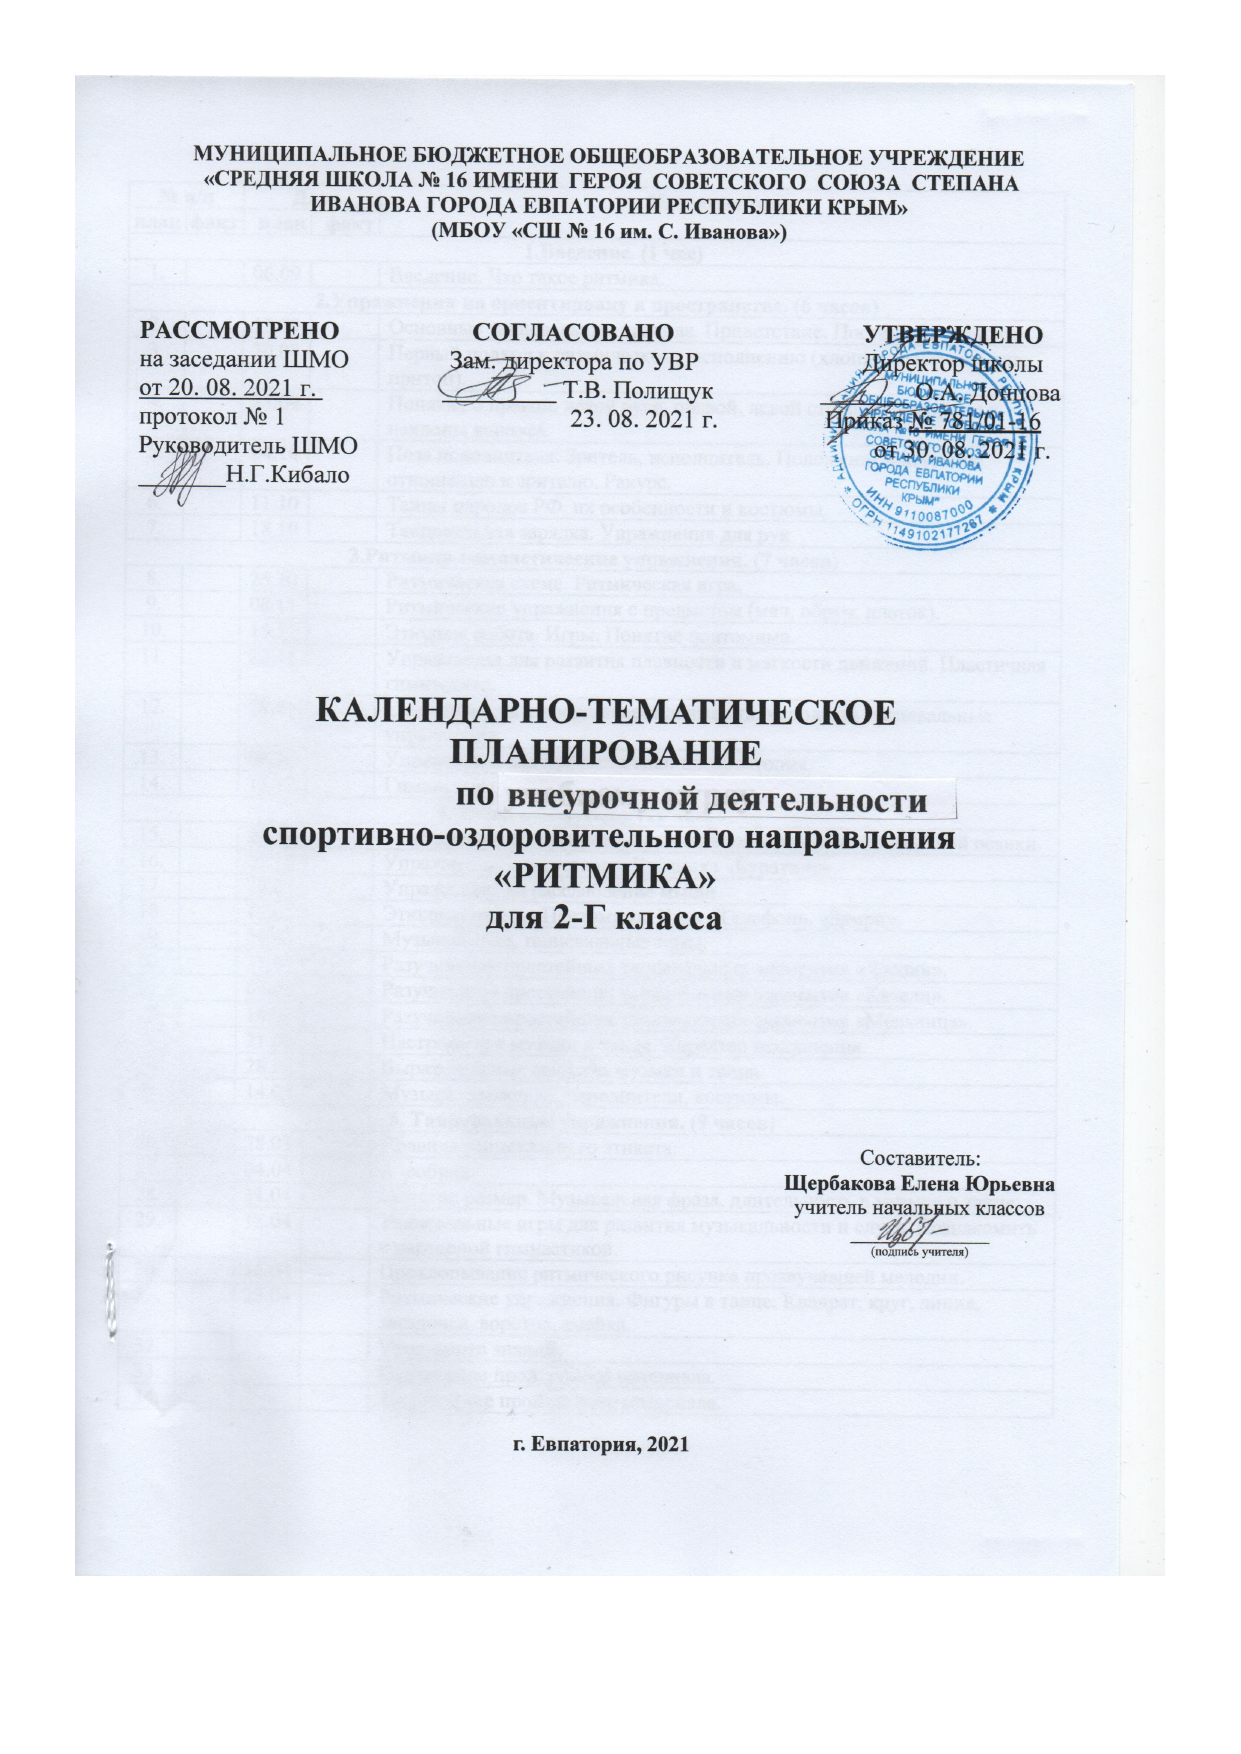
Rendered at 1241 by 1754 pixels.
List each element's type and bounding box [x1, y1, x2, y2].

picture [75, 75, 1166, 1576]
